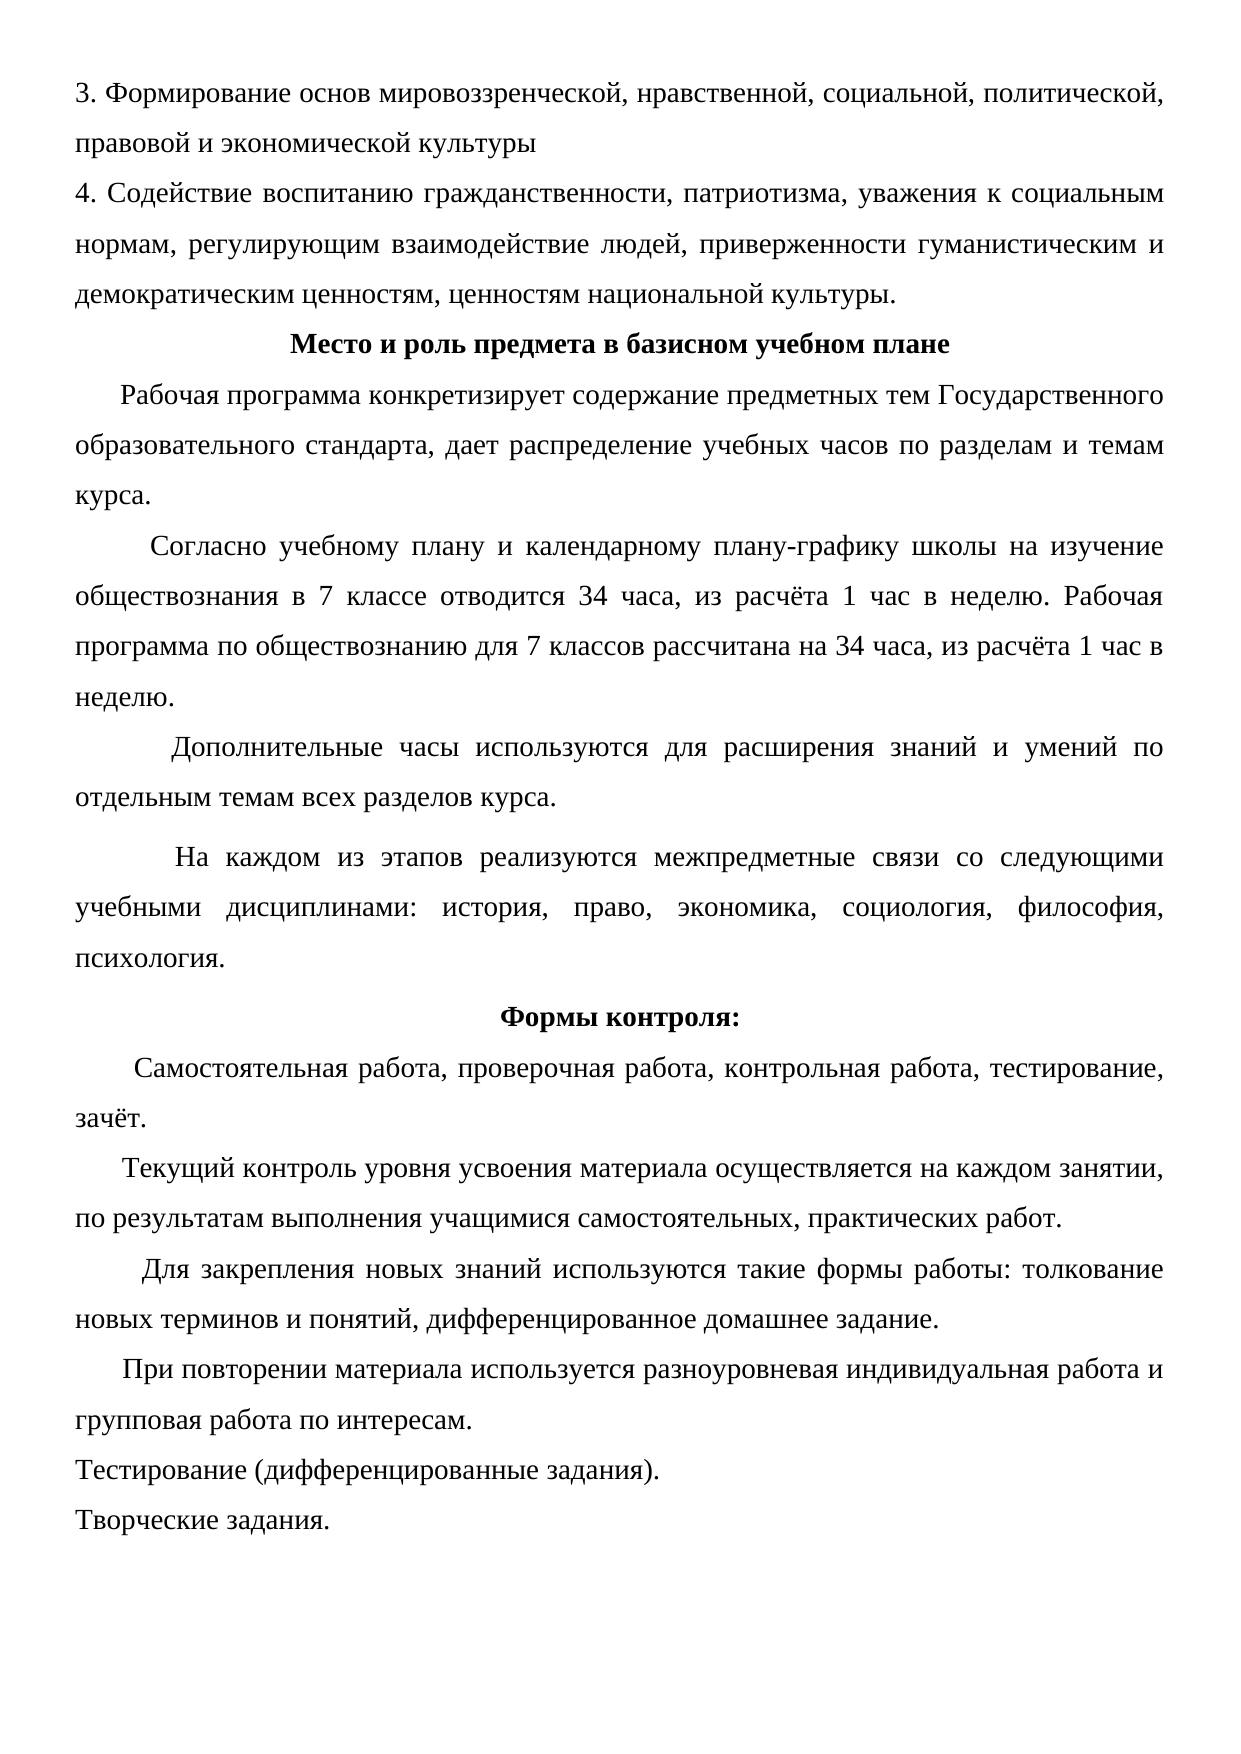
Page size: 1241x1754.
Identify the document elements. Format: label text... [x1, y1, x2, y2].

text Формы контроля: [75, 999, 1165, 1033]
text При повторении материала используется разноуровневая индивидуальная работа и групповая работа по интересам. [75, 1352, 1165, 1435]
text 4. Содействие воспитанию гражданственности, патриотизма, уважения к социальным нормам, регулирующим взаимодействие людей, приверженности гуманистическим и демократическим ценностям, ценностям национальной культуры. [75, 176, 1165, 310]
text На каждом из этапов реализуются межпредметные связи со следующими учебными дисциплинами: история, право, экономика, социология, философия, психология. [75, 839, 1165, 973]
text Для закрепления новых знаний используются такие формы работы: толкование новых терминов и понятий, дифференцированное домашнее задание. [75, 1251, 1165, 1335]
text Тестирование (дифференцированные задания). [75, 1452, 1165, 1486]
text Рабочая программа конкретизирует содержание предметных тем Государственного образовательного стандарта, дает распределение учебных часов по разделам и темам курса. [75, 377, 1165, 511]
text Самостоятельная работа, проверочная работа, контрольная работа, тестирование, зачёт. [75, 1050, 1165, 1133]
text Текущий контроль уровня усвоения материала осуществляется на каждом занятии, по результатам выполнения учащимися самостоятельных, практических работ. [75, 1150, 1165, 1234]
text 3. Формирование основ мировоззренческой, нравственной, социальной, политической, правовой и экономической культуры [75, 75, 1165, 159]
text Дополнительные часы используются для расширения знаний и умений по отдельным темам всех разделов курса. [75, 729, 1165, 813]
text Место и роль предмета в базисном учебном плане [75, 327, 1165, 360]
text Творческие задания. [75, 1502, 1165, 1536]
text Согласно учебному плану и календарному плану-графику школы на изучение обществознания в 7 классе отводится 34 часа, из расчёта 1 час в неделю. Рабочая программа по обществознанию для 7 классов рассчитана на 34 часа, из расчёта 1 час в неделю. [75, 528, 1165, 712]
